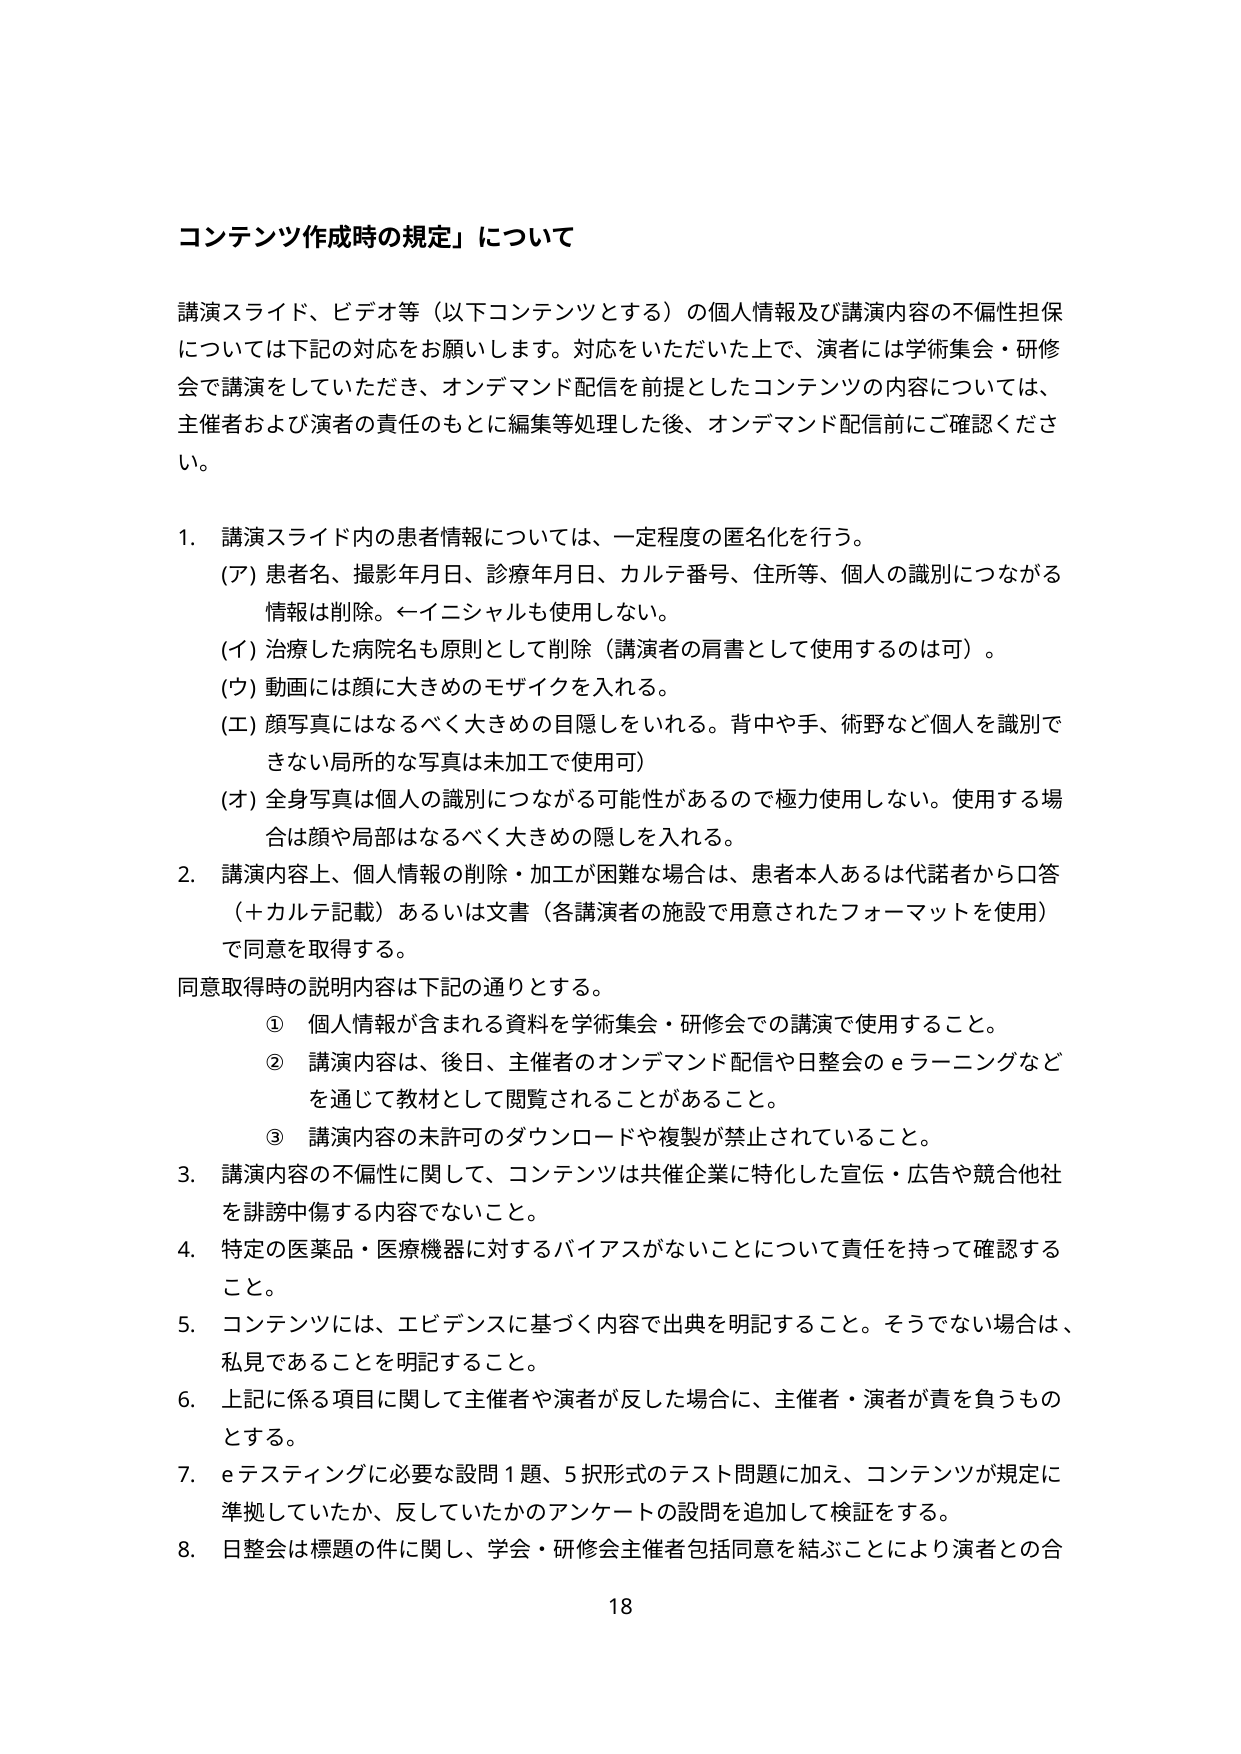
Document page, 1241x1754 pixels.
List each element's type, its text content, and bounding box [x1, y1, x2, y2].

list 個人情報が含まれる資料を学術集会・研修会での講演で使用すること。 [265, 1004, 1063, 1042]
list 講演内容上、個人情報の削除・加工が困難な場合は、患者本人あるは代諾者から口答（＋カルテ記載）あるいは文書（各講演者の施設で用意されたフォーマットを使用）で同意を取得する。 [177, 854, 1063, 967]
list 特定の医薬品・医療機器に対するバイアスがないことについて責任を持って確認すること。 [177, 1229, 1063, 1304]
list eテスティングに必要な設問1題、5択形式のテスト問題に加え、コンテンツが規定に準拠していたか、反していたかのアンケートの設問を追加して検証をする。 [177, 1454, 1063, 1529]
list 動画には顔に大きめのモザイクを入れる。 [221, 667, 1063, 704]
text 講演スライド、ビデオ等（以下コンテンツとする）の個人情報及び講演内容の不偏性担保については下記の対応をお願いします。対応をいただいた上で、演者には学術集会・研修会で講演をしていただき、オンデマンド配信を前提としたコンテンツの内容については、主催者および演者の責任のもとに編集等処理した後、オンデマンド配信前にご確認ください。 [177, 292, 1063, 479]
list 講演内容の未許可のダウンロードや複製が禁止されていること。 [265, 1117, 1063, 1154]
list 講演内容の不偏性に関して、コンテンツは共催企業に特化した宣伝・広告や競合他社を誹謗中傷する内容でないこと。 [177, 1154, 1063, 1229]
list コンテンツには、エビデンスに基づく内容で出典を明記すること。そうでない場合は、私見であることを明記すること。 [177, 1304, 1063, 1379]
list 講演内容は、後日、主催者のオンデマンド配信や日整会のeラーニングなどを通じて教材として閲覧されることがあること。 [265, 1042, 1063, 1117]
list 患者名、撮影年月日、診療年月日、カルテ番号、住所等、個人の識別につながる情報は削除。←イニシャルも使用しない。 [221, 554, 1063, 629]
list 顔写真にはなるべく大きめの目隠しをいれる。背中や手、術野など個人を識別できない局所的な写真は未加工で使用可） [221, 704, 1063, 779]
text 同意取得時の説明内容は下記の通りとする。 [177, 967, 1063, 1004]
list 治療した病院名も原則として削除（講演者の肩書として使用するのは可）。 [221, 629, 1063, 667]
list 全身写真は個人の識別につながる可能性があるので極力使用しない。使用する場合は顔や局部はなるべく大きめの隠しを入れる。 [221, 779, 1063, 854]
list 上記に係る項目に関して主催者や演者が反した場合に、主催者・演者が責を負うものとする。 [177, 1379, 1063, 1454]
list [177, 1529, 1063, 1567]
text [177, 217, 1063, 254]
list 講演スライド内の患者情報については、一定程度の匿名化を行う。 [177, 517, 1063, 554]
